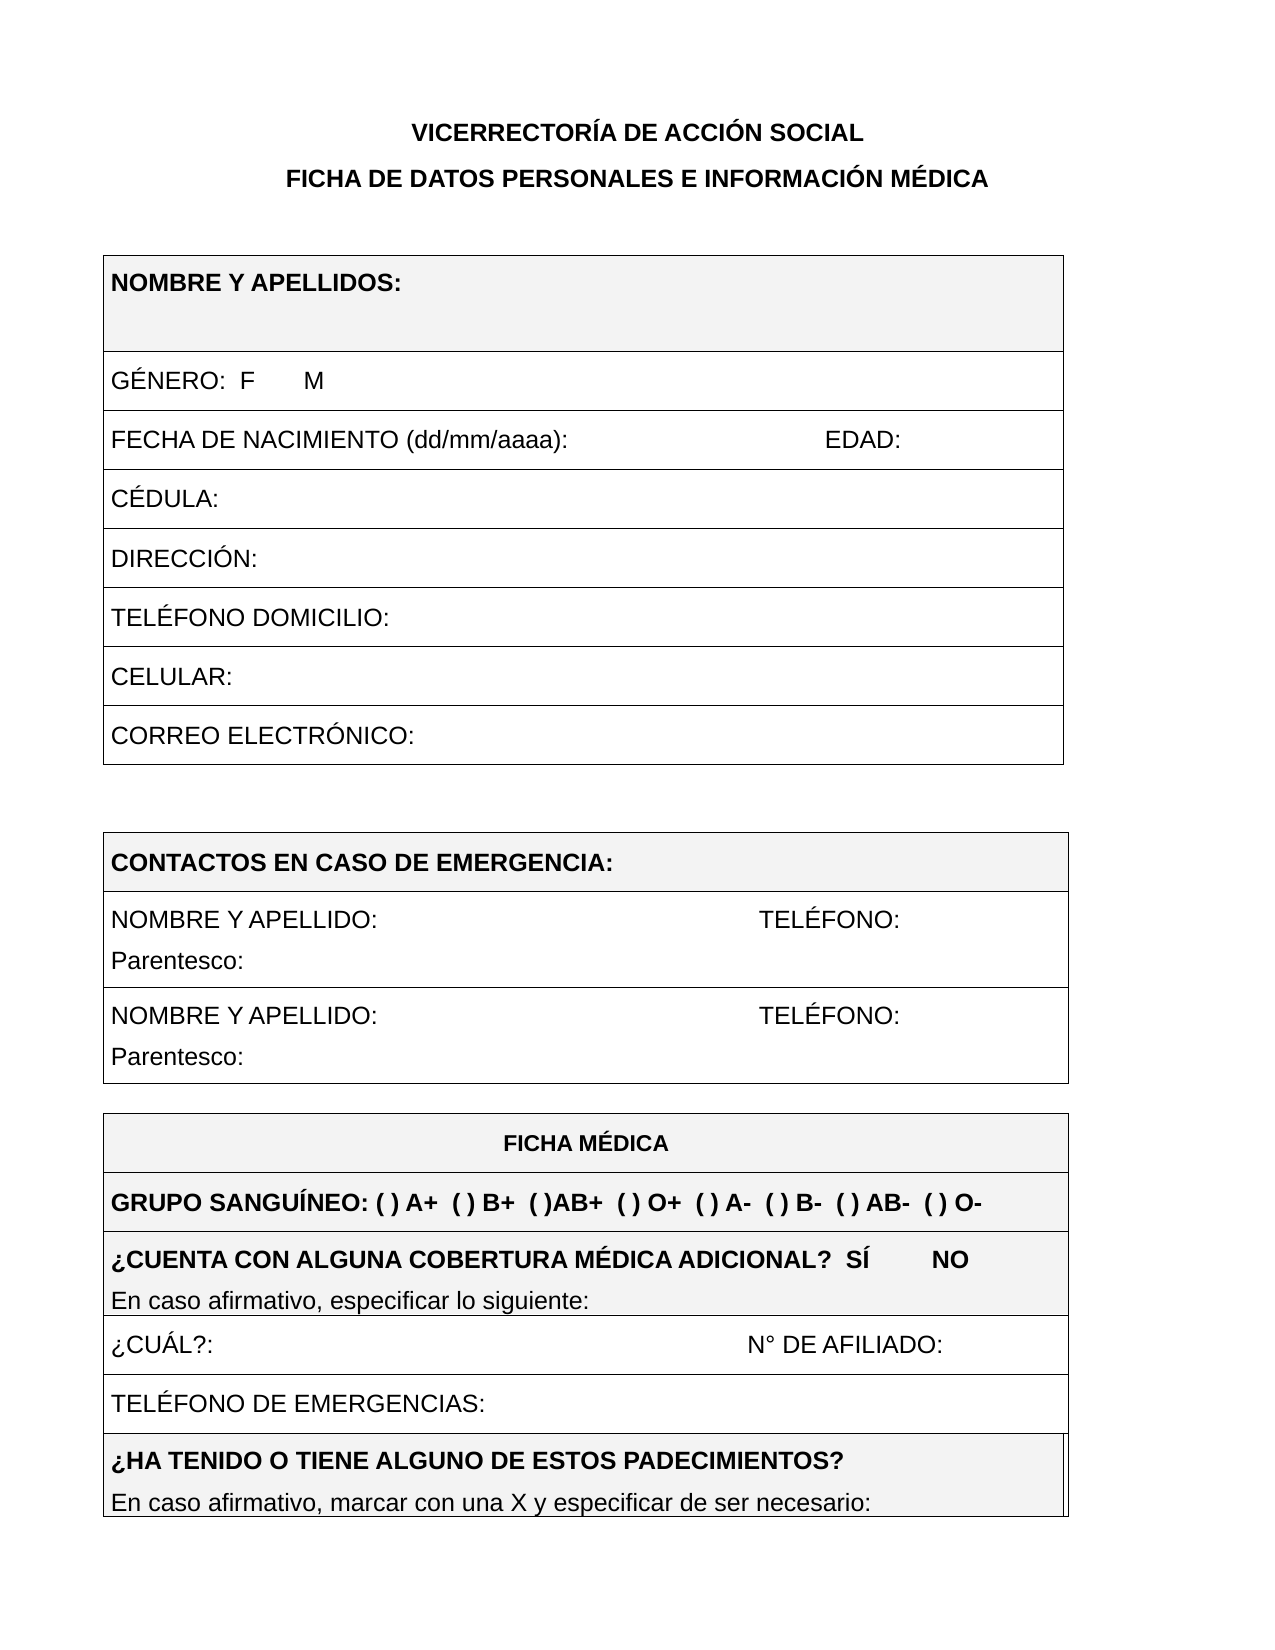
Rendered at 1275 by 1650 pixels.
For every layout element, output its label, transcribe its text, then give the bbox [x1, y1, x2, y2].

table_cell CÉDULA: [104, 470, 1063, 528]
table_cell GÉNERO: F M [104, 352, 1063, 410]
table_cell TELÉFONO DOMICILIO: [104, 588, 1063, 646]
table_cell CORREO ELECTRÓNICO: [104, 706, 1063, 764]
table_cell NOMBRE Y APELLIDO: TELÉFONO: Parentesco: [104, 892, 1068, 987]
table_cell TELÉFONO DE EMERGENCIAS: [104, 1375, 1068, 1433]
table_cell [1064, 1434, 1068, 1516]
table_header FICHA MÉDICA [104, 1114, 1068, 1172]
table_header NOMBRE Y APELLIDOS: [104, 256, 1063, 351]
table_cell ¿CUENTA CON ALGUNA COBERTURA MÉDICA ADICIONAL? SÍ NO En caso afirmativo, especificar lo siguiente: [104, 1232, 1068, 1314]
table_cell NOMBRE Y APELLIDO: TELÉFONO: Parentesco: [104, 988, 1068, 1083]
table_cell DIRECCIÓN: [104, 529, 1063, 587]
table_cell FECHA DE NACIMIENTO (dd/mm/aaaa): EDAD: [104, 411, 1063, 469]
table_cell CELULAR: [104, 647, 1063, 705]
table_cell GRUPO SANGUÍNEO: ( ) A+ ( ) B+ ( )AB+ ( ) O+ ( ) A- ( ) B- ( ) AB- ( ) O- [104, 1173, 1068, 1231]
text VICERRECTORÍA DE ACCIÓN SOCIAL [118, 118, 1157, 147]
text FICHA DE DATOS PERSONALES E INFORMACIÓN MÉDICA [118, 164, 1157, 192]
table_header CONTACTOS EN CASO DE EMERGENCIA: [104, 833, 1068, 891]
table_cell ¿HA TENIDO O TIENE ALGUNO DE ESTOS PADECIMIENTOS? En caso afirmativo, marcar con una X y especificar de ser necesario: [104, 1434, 1063, 1516]
table_cell ¿CUÁL?: N° DE AFILIADO: [104, 1316, 1068, 1374]
